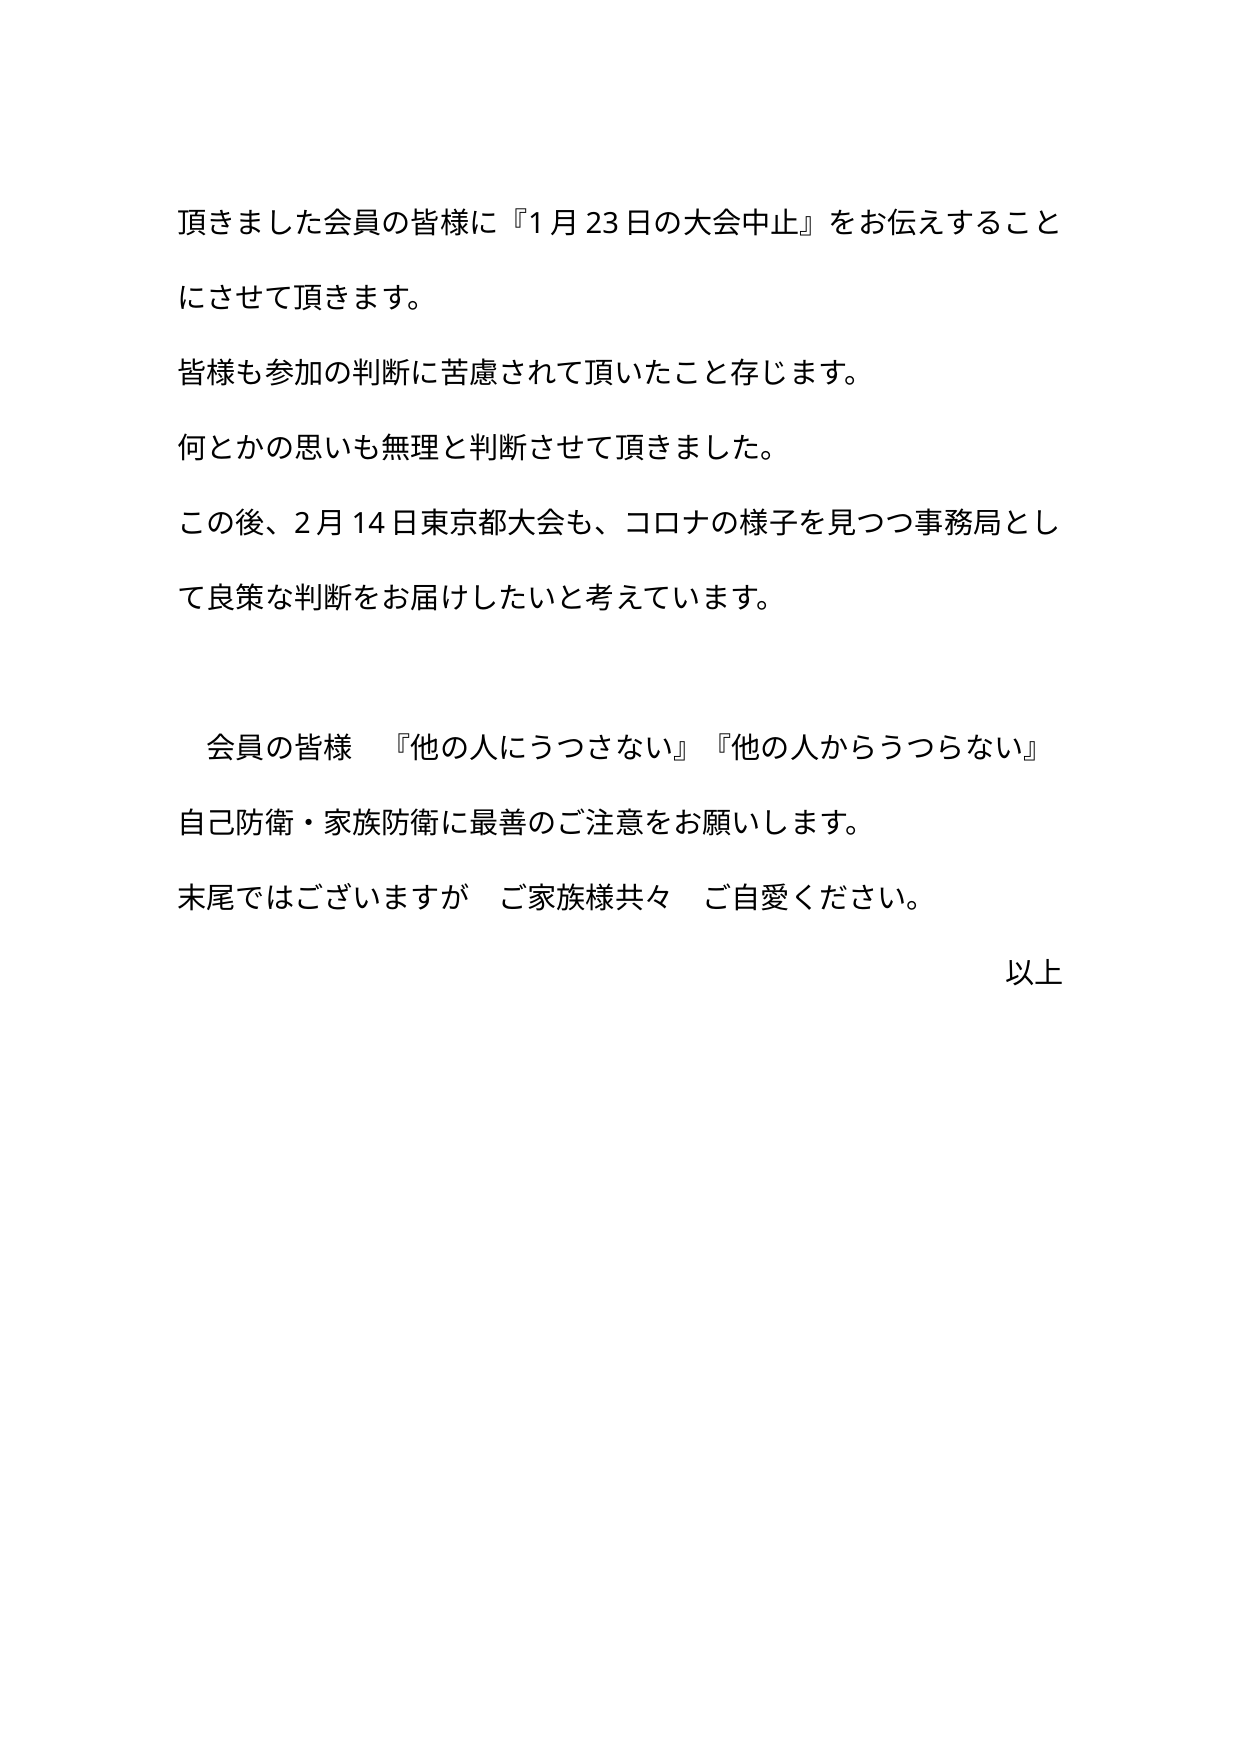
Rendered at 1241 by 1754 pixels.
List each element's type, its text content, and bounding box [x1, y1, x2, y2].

text 末尾ではございますが ご家族様共々 ご自愛ください。 [177, 858, 1063, 933]
text 何とかの思いも無理と判断させて頂きました。 [177, 408, 1063, 483]
text この後、2月14日東京都大会も、コロナの様子を見つつ事務局として良策な判断をお届けしたいと考えています。 [177, 483, 1063, 633]
text 以上 [177, 933, 1063, 1008]
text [177, 183, 1063, 333]
text 皆様も参加の判断に苦慮されて頂いたこと存じます。 [177, 333, 1063, 408]
text 会員の皆様 『他の人にうつさない』『他の人からうつらない』 自己防衛・家族防衛に最善のご注意をお願いします。 [177, 708, 1063, 858]
